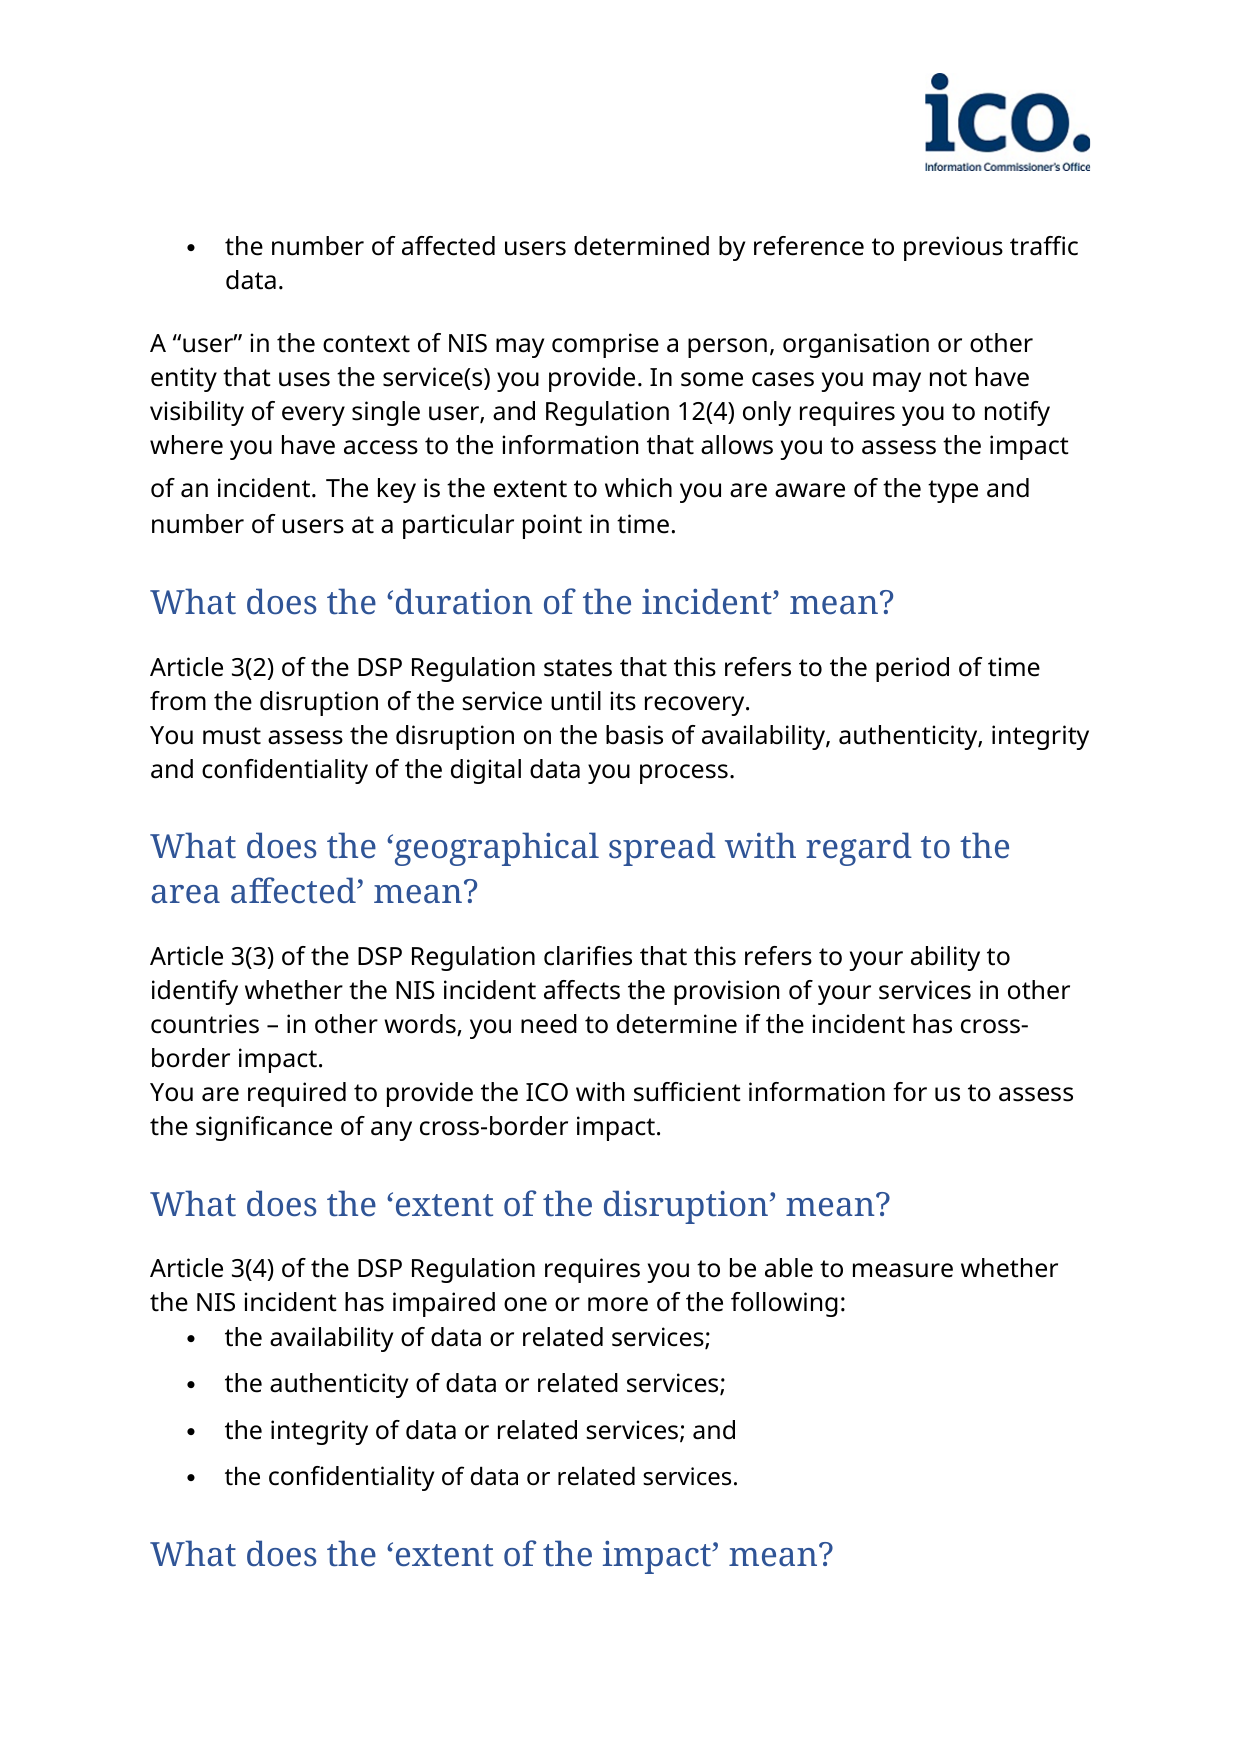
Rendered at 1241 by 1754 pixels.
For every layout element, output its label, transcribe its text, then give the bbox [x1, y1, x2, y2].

subtitle What does the ‘extent of the disruption’ mean? [150, 1181, 1090, 1226]
list the confidentiality of data or related services. [187, 1459, 1090, 1493]
subtitle What does the ‘extent of the impact’ mean? [150, 1530, 1090, 1576]
text Article 3(4) of the DSP Regulation requires you to be able to measure whether the NIS incident has impaired one or more of the following: [150, 1251, 1090, 1319]
subtitle What does the ‘duration of the incident’ mean? [150, 579, 1090, 624]
picture [925, 73, 1091, 171]
subtitle What does the ‘geographical spread with regard to the area affected’ mean? [150, 823, 1090, 914]
list the number of affected users determined by reference to previous traffic data. [187, 228, 1090, 296]
list the availability of data or related services; [187, 1319, 1090, 1353]
text Article 3(3) of the DSP Regulation clarifies that this refers to your ability to identify whether the NIS incident affects the provision of your services in other countries – in other words, you need to determine if the incident has cross-border impact. [150, 939, 1090, 1075]
text A “user” in the context of NIS may comprise a person, organisation or other entity that uses the service(s) you provide. In some cases you may not have visibility of every single user, and Regulation 12(4) only requires you to notify where you have access to the information that allows you to assess the impact of an incident. The key is the extent to which you are aware of the type and number of users at a particular point in time. [150, 326, 1090, 541]
list the authenticity of data or related services; [187, 1366, 1090, 1400]
list the integrity of data or related services; and [187, 1412, 1090, 1446]
text Article 3(2) of the DSP Regulation states that this refers to the period of time from the disruption of the service until its recovery. [150, 649, 1090, 717]
text You are required to provide the ICO with sufficient information for us to assess the significance of any cross-border impact. [150, 1075, 1090, 1143]
text You must assess the disruption on the basis of availability, authenticity, integrity and confidentiality of the digital data you process. [150, 717, 1090, 785]
